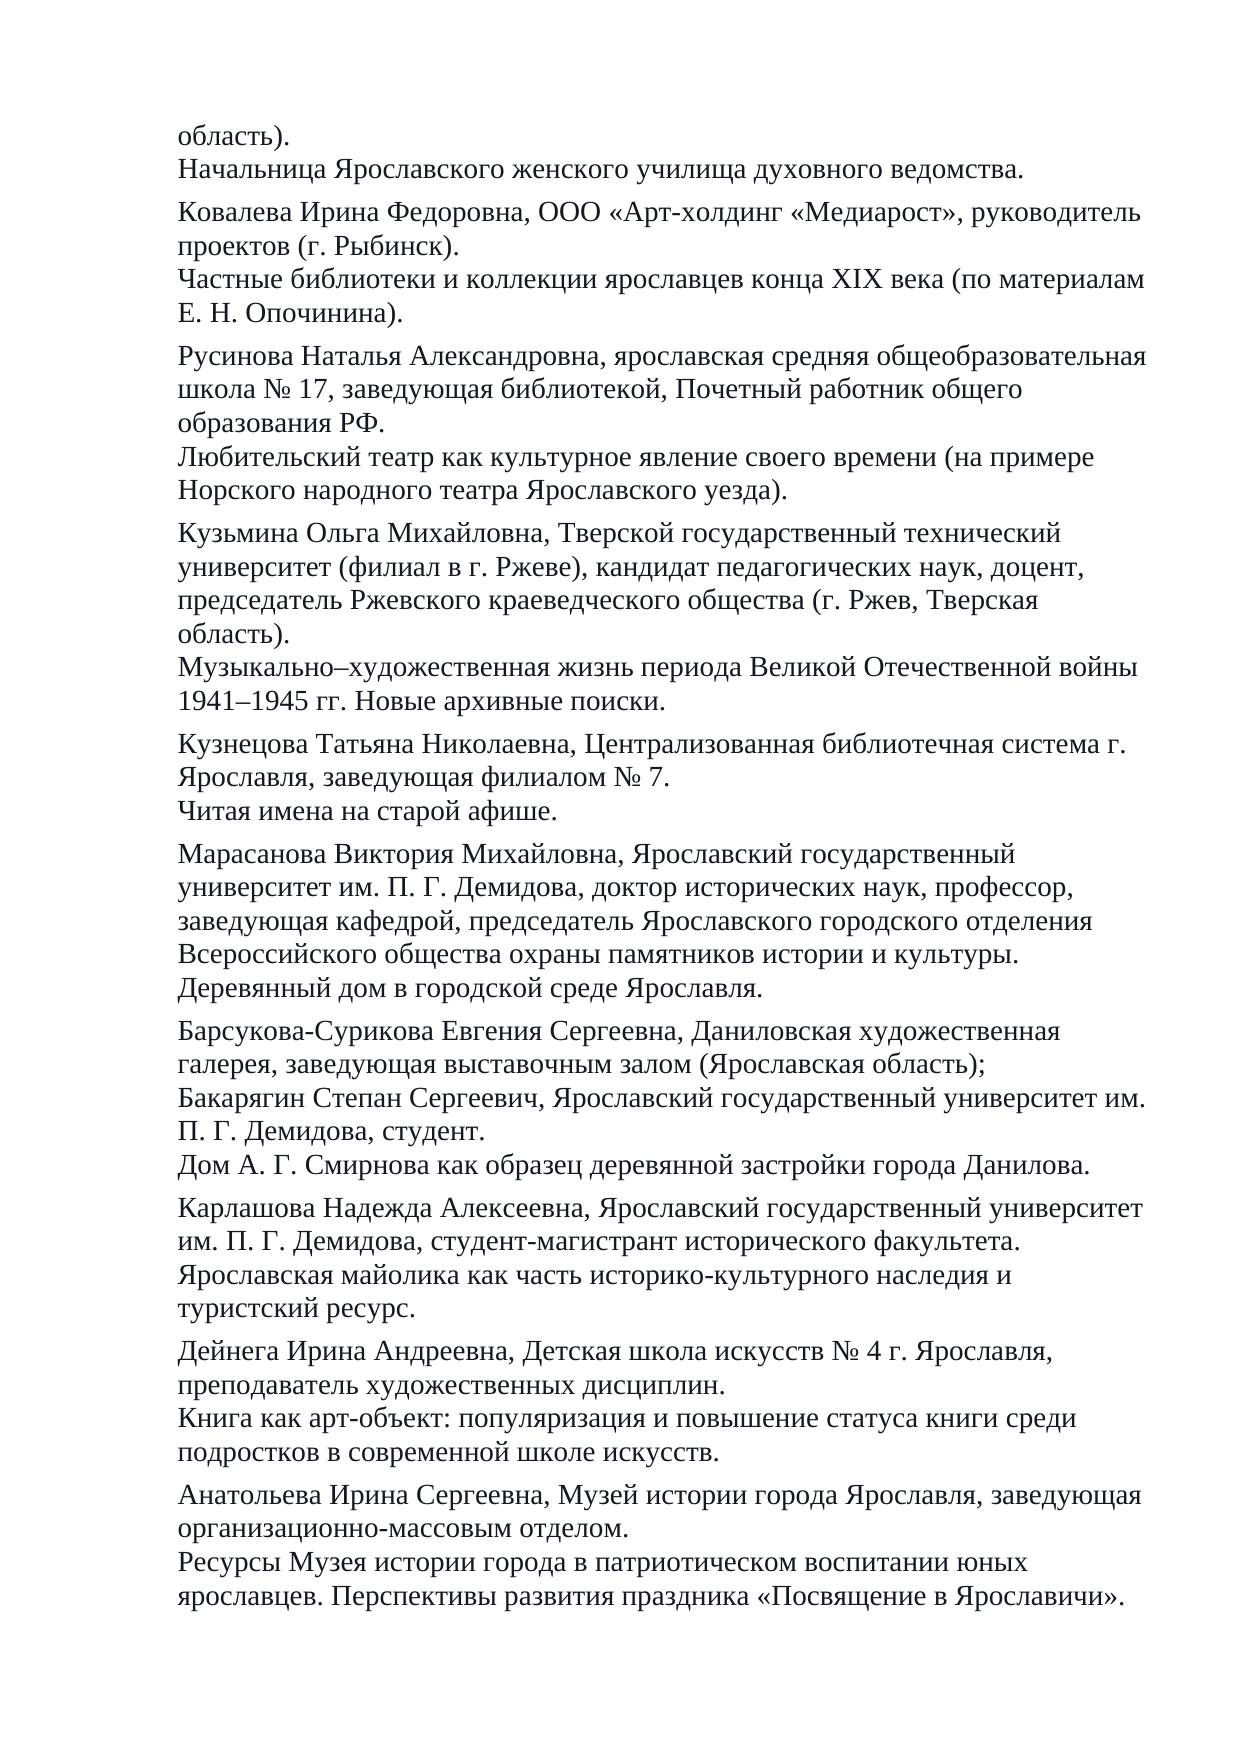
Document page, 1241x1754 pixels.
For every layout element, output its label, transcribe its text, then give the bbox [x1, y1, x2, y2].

text Русинова Наталья Александровна, ярославская средняя общеобразовательная школа № 17, заведующая библиотекой, Почетный работник общего образования РФ. Любительский театр как культурное явление своего времени (на примере Норского народного театра Ярославского уезда). [177, 338, 1152, 506]
text Ковалева Ирина Федоровна, ООО «Арт-холдинг «Медиарост», руководитель проектов (г. Рыбинск). Частные библиотеки и коллекции ярославцев конца XIX века (по материалам Е. Н. Опочинина). [177, 194, 1152, 329]
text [177, 118, 1152, 185]
text Кузьмина Ольга Михайловна, Тверской государственный технический университет (филиал в г. Ржеве), кандидат педагогических наук, доцент, председатель Ржевского краеведческого общества (г. Ржев, Тверская область). Музыкально–художественная жизнь периода Великой Отечественной войны 1941–1945 гг. Новые архивные поиски. [177, 515, 1152, 716]
text Барсукова-Сурикова Евгения Сергеевна, Даниловская художественная галерея, заведующая выставочным залом (Ярославская область); Бакарягин Степан Сергеевич, Ярославский государственный университет им. П. Г. Демидова, студент. Дом А. Г. Смирнова как образец деревянной застройки города Данилова. [177, 1013, 1152, 1181]
text Анатольева Ирина Сергеевна, Музей истории города Ярославля, заведующая организационно-массовым отделом. Ресурсы Музея истории города в патриотическом воспитании юных ярославцев. Перспективы развития праздника «Посвящение в Ярославичи». [177, 1477, 1152, 1611]
text Марасанова Виктория Михайловна, Ярославский государственный университет им. П. Г. Демидова, доктор исторических наук, профессор, заведующая кафедрой, председатель Ярославского городского отделения Всероссийского общества охраны памятников истории и культуры. Деревянный дом в городской среде Ярославля. [177, 836, 1152, 1003]
text Кузнецова Татьяна Николаевна, Централизованная библиотечная система г. Ярославля, заведующая филиалом № 7. Читая имена на старой афише. [177, 726, 1152, 826]
text Дейнега Ирина Андреевна, Детская школа искусств № 4 г. Ярославля, преподаватель художественных дисциплин. Книга как арт-объект: популяризация и повышение статуса книги среди подростков в современной школе искусств. [177, 1333, 1152, 1468]
text Карлашова Надежда Алексеевна, Ярославский государственный университет им. П. Г. Демидова, студент-магистрант исторического факультета. Ярославская майолика как часть историко-культурного наследия и туристский ресурс. [177, 1190, 1152, 1324]
